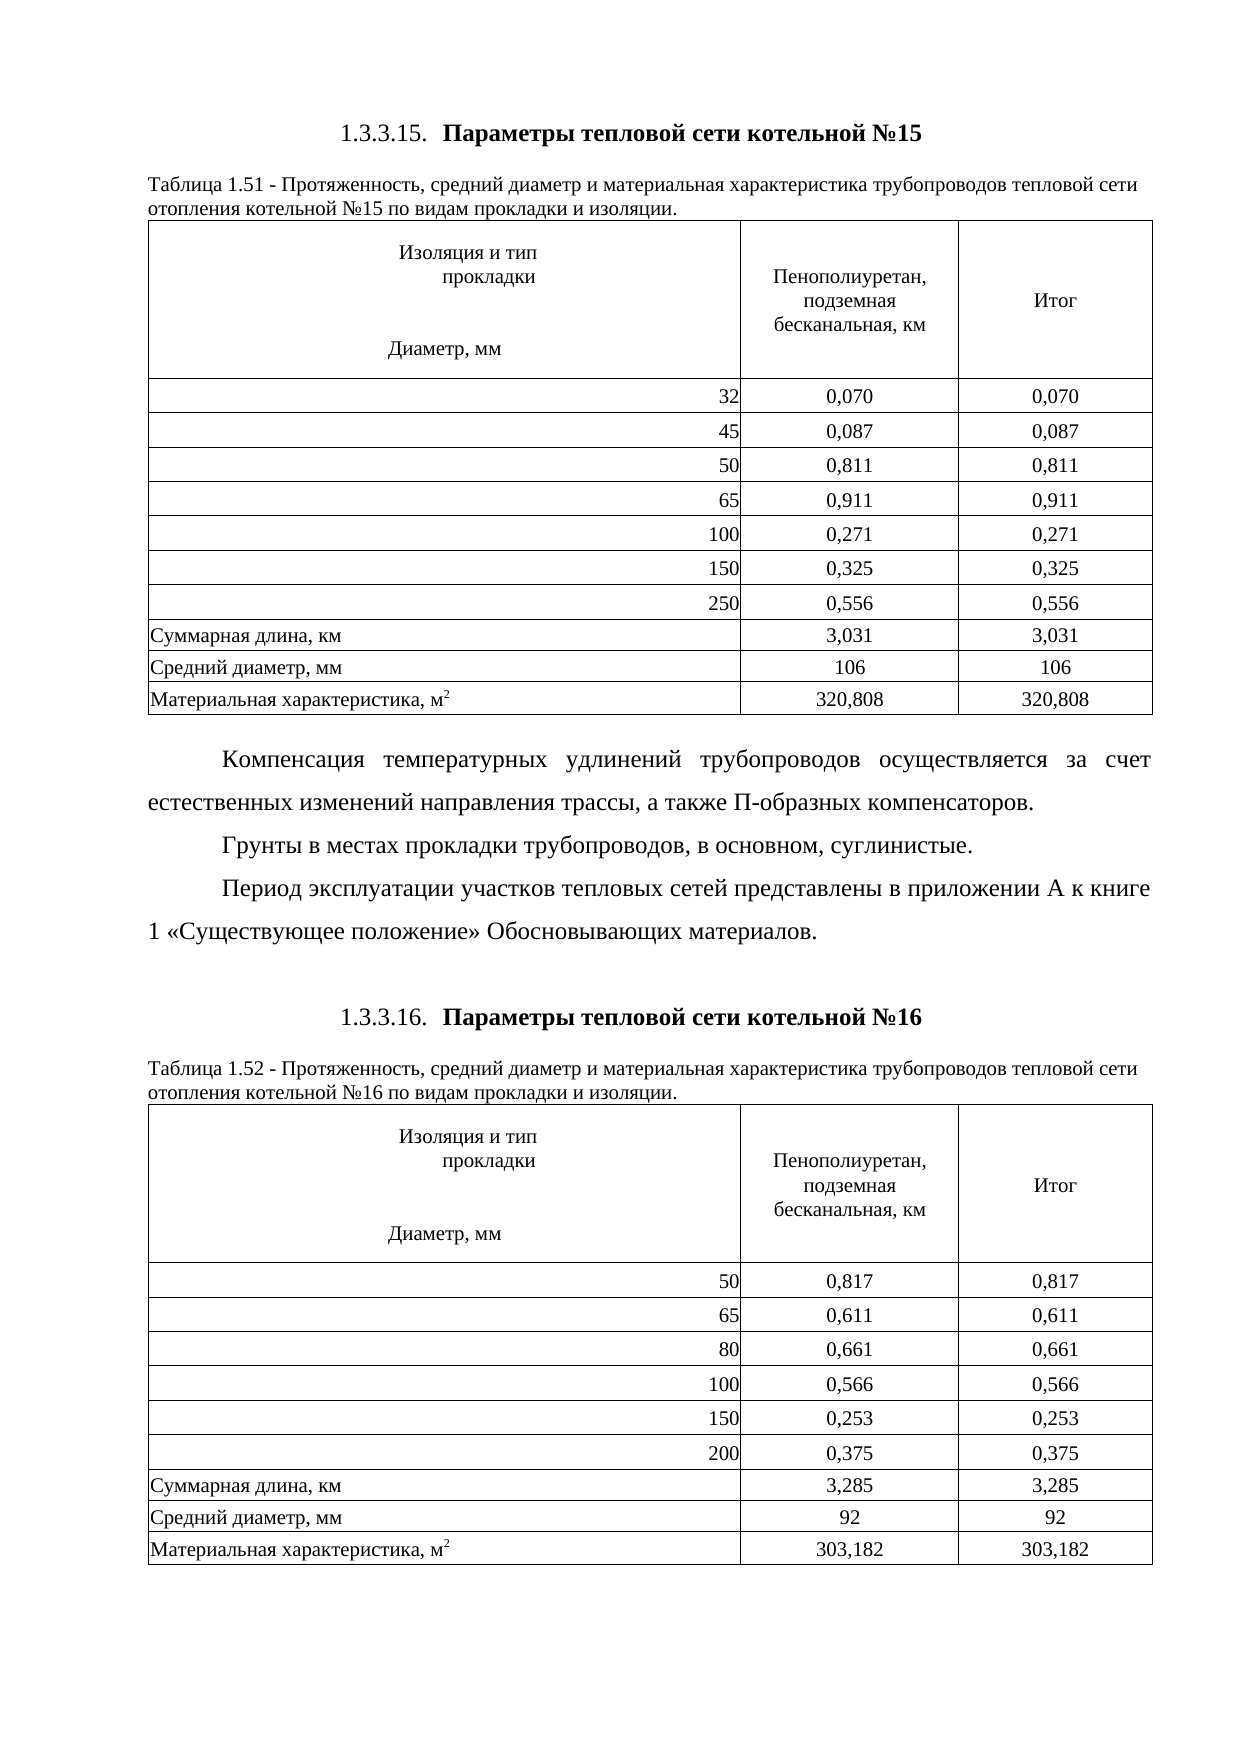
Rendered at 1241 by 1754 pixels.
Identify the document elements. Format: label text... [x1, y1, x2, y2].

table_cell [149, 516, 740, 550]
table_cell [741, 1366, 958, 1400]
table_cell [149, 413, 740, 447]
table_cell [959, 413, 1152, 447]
text Параметры тепловой сети котельной №15 [340, 118, 1152, 147]
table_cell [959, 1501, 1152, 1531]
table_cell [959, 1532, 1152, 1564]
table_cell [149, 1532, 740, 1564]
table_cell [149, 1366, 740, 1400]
text Компенсация температурных удлинений трубопроводов осуществляется за счет естественных изменений направления трассы, а также П-образных компенсаторов. [148, 744, 1152, 816]
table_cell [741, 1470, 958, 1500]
text Параметры тепловой сети котельной №16 [340, 1002, 1152, 1031]
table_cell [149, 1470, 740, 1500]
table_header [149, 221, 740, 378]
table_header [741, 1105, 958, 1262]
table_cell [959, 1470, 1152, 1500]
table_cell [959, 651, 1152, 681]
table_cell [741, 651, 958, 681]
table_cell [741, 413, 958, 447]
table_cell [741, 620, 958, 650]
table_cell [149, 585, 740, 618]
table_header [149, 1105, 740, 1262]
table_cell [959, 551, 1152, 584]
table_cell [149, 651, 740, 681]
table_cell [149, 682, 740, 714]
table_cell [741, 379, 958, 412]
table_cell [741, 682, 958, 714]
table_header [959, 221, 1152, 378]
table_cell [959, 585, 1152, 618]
text Период эксплуатации участков тепловых сетей представлены в приложении А к книге 1 «Существующее положение» Обосновывающих материалов. [148, 873, 1152, 945]
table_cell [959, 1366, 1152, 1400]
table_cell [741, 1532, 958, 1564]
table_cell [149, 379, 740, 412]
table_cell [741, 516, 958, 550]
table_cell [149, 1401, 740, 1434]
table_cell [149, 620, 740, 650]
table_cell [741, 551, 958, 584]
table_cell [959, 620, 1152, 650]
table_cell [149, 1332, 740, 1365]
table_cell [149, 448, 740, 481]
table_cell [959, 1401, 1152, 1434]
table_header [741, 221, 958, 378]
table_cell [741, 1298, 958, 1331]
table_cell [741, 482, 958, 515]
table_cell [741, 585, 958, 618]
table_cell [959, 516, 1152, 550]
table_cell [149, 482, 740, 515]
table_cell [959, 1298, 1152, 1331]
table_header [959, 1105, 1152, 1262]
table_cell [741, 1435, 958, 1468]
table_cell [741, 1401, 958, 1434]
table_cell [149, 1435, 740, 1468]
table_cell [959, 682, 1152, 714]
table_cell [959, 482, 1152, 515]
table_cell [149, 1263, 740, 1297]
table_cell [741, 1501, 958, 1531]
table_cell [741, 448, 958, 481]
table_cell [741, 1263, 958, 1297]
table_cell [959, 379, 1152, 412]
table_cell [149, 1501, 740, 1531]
text Таблица 1.51 - Протяженность, средний диаметр и материальная характеристика трубопроводов тепловой сети отопления котельной №15 по видам прокладки и изоляции. [148, 172, 1152, 220]
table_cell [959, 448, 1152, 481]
text Таблица 1.52 - Протяженность, средний диаметр и материальная характеристика трубопроводов тепловой сети отопления котельной №16 по видам прокладки и изоляции. [148, 1056, 1152, 1104]
text Грунты в местах прокладки трубопроводов, в основном, суглинистые. [148, 830, 1152, 859]
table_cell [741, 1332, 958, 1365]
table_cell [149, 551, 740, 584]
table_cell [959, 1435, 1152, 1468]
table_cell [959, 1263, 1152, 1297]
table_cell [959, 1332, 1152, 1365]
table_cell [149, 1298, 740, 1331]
